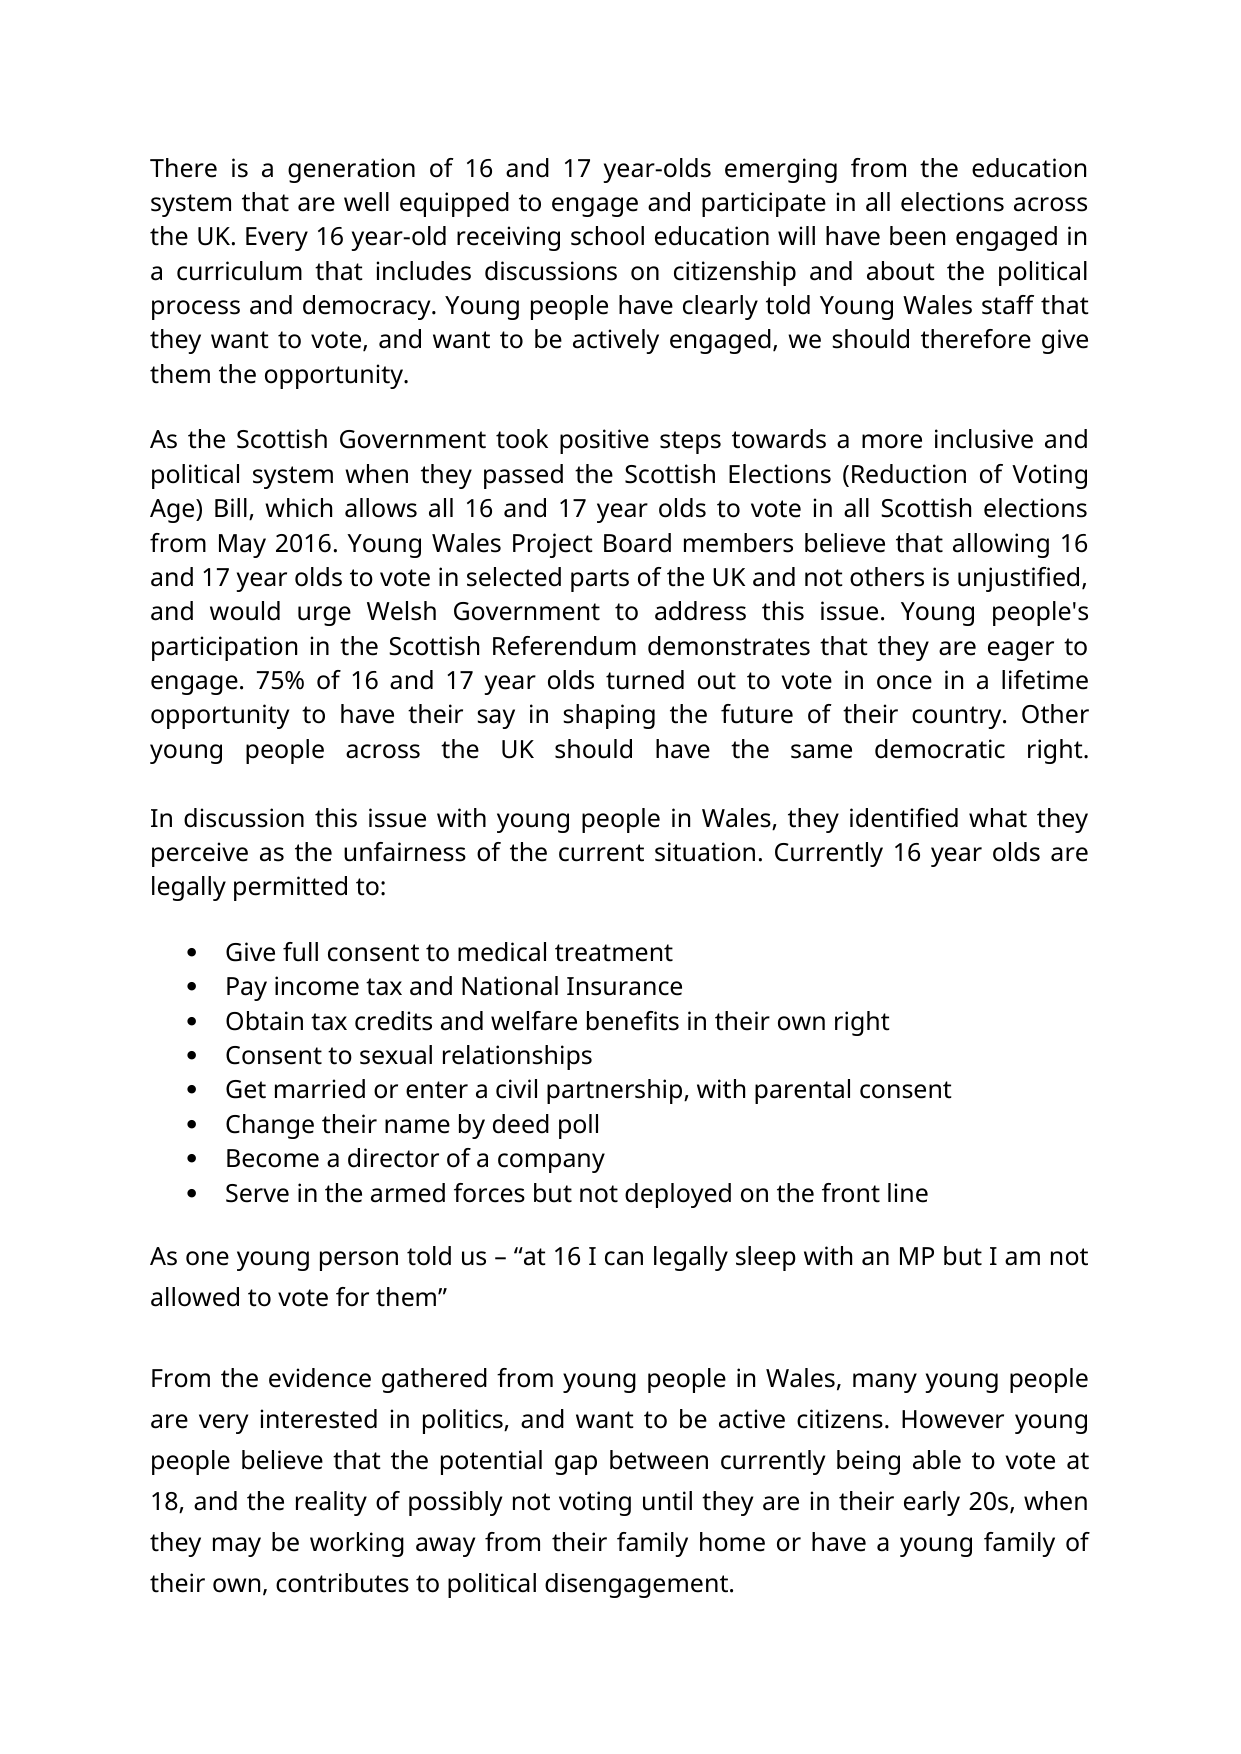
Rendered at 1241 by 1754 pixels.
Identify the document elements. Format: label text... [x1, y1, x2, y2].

list Pay income tax and National Insurance [187, 969, 1090, 1003]
list Obtain tax credits and welfare benefits in their own right [187, 1003, 1090, 1037]
list Consent to sexual relationships [187, 1037, 1090, 1072]
text As the Scottish Government took positive steps towards a more inclusive and political system when they passed the Scottish Elections (Reduction of Voting Age) Bill, which allows all 16 and 17 year olds to vote in all Scottish elections from May 2016. Young Wales Project Board members believe that allowing 16 and 17 year olds to vote in selected parts of the UK and not others is unjustified, and would urge Welsh Government to address this issue. Young people's participation in the Scottish Referendum demonstrates that they are eager to engage. 75% of 16 and 17 year olds turned out to vote in once in a lifetime opportunity to have their say in shaping the future of their country. Other young people across the UK should have the same democratic right. In discussion this issue with young people in Wales, they identified what they perceive as the unfairness of the current situation. Currently 16 year olds are legally permitted to: [150, 422, 1090, 903]
text There is a generation of 16 and 17 year-olds emerging from the education system that are well equipped to engage and participate in all elections across the UK. Every 16 year-old receiving school education will have been engaged in a curriculum that includes discussions on citizenship and about the political process and democracy. Young people have clearly told Young Wales staff that they want to vote, and want to be actively engaged, we should therefore give them the opportunity. [150, 150, 1090, 391]
list Become a director of a company [187, 1141, 1090, 1175]
list Serve in the armed forces but not deployed on the front line [187, 1175, 1090, 1209]
list Get married or enter a civil partnership, with parental consent [187, 1072, 1090, 1106]
text From the evidence gathered from young people in Wales, many young people are very interested in politics, and want to be active citizens. However young people believe that the potential gap between currently being able to vote at 18, and the reality of possibly not voting until they are in their early 20s, when they may be working away from their family home or have a young family of their own, contributes to political disengagement. [150, 1320, 1090, 1599]
text As one young person told us – “at 16 I can legally sleep with an MP but I am not allowed to vote for them” [150, 1238, 1090, 1313]
list Give full consent to medical treatment [187, 934, 1090, 969]
list Change their name by deed poll [187, 1106, 1090, 1141]
